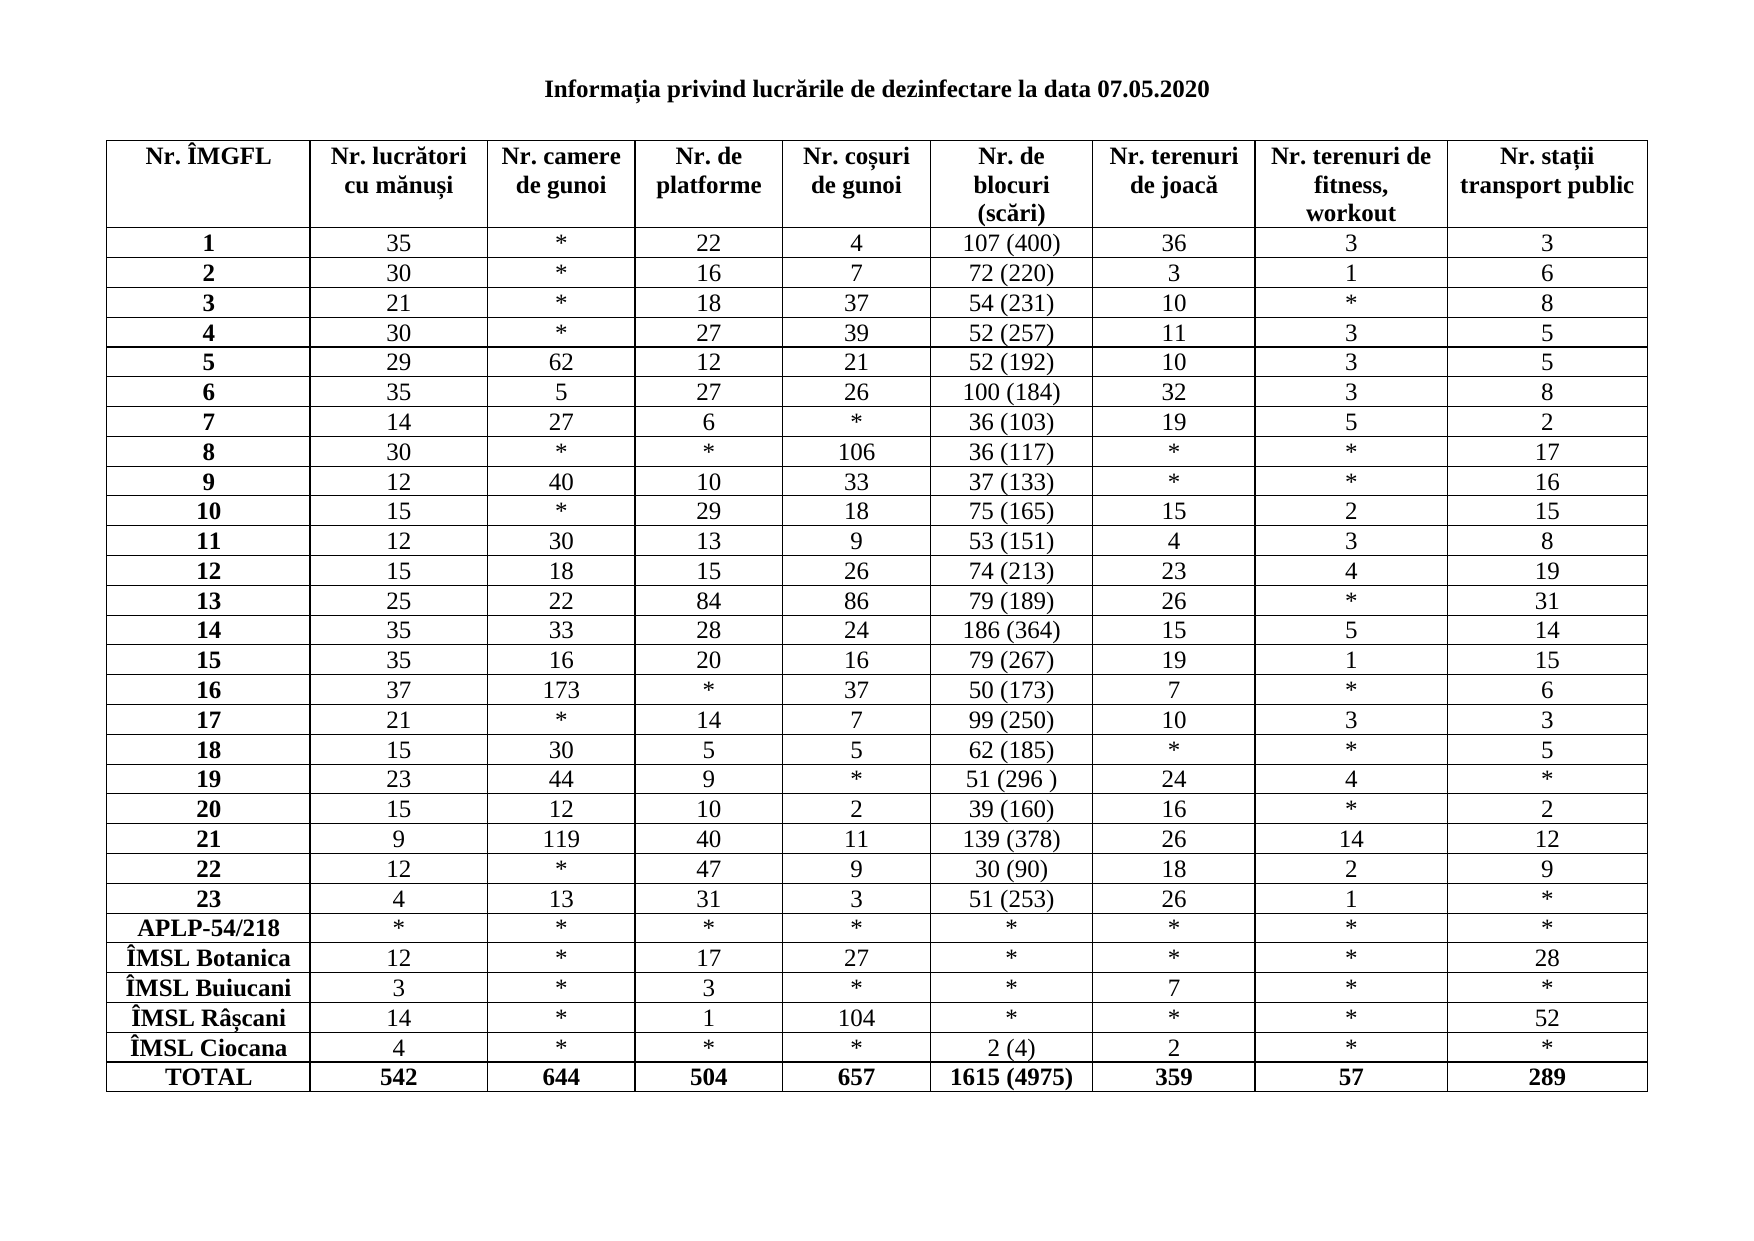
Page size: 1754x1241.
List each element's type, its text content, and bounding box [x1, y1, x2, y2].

table_cell 11 [783, 824, 930, 853]
table_cell 139 (378) [931, 824, 1092, 853]
table_cell 9 [783, 854, 930, 883]
table_cell 5 [488, 377, 634, 406]
table_cell 1 [1256, 258, 1447, 287]
table_cell 10 [1093, 348, 1254, 376]
table_cell 31 [636, 884, 782, 912]
table_cell 29 [311, 348, 487, 376]
table_cell 173 [488, 675, 634, 704]
table_cell * [931, 914, 1092, 942]
table_cell 7 [783, 258, 930, 287]
table_cell 30 (90) [931, 854, 1092, 883]
table_cell * [488, 1003, 634, 1032]
table_cell 2 [1448, 407, 1647, 436]
table_cell 12 [488, 794, 634, 823]
table_cell 106 [783, 437, 930, 466]
table_cell 28 [636, 616, 782, 644]
text Informația privind lucrările de dezinfectare la data 07.05.2020 [118, 74, 1636, 103]
table_cell 17 [1448, 437, 1647, 466]
table_cell * [1256, 1033, 1447, 1061]
table_cell 4 [783, 228, 930, 257]
table_cell 10 [1093, 705, 1254, 734]
table_cell 12 [107, 556, 309, 585]
table_cell 99 (250) [931, 705, 1092, 734]
table_cell * [311, 914, 487, 942]
table_cell * [488, 973, 634, 1002]
table_cell 15 [311, 735, 487, 763]
table_cell 15 [636, 556, 782, 585]
table_cell 40 [636, 824, 782, 853]
table_cell 5 [1256, 407, 1447, 436]
table_cell 3 [783, 884, 930, 912]
table_cell 35 [311, 645, 487, 674]
table_cell 15 [1448, 645, 1647, 674]
table_cell 23 [1093, 556, 1254, 585]
table_cell * [1093, 735, 1254, 763]
table_cell 14 [311, 407, 487, 436]
table_cell 36 (117) [931, 437, 1092, 466]
table_cell 39 [783, 318, 930, 346]
table_cell 11 [1093, 318, 1254, 346]
table_cell 7 [1093, 973, 1254, 1002]
table_cell 62 [488, 348, 634, 376]
table_cell * [488, 705, 634, 734]
table_cell 15 [1093, 616, 1254, 644]
table_cell 16 [1448, 467, 1647, 495]
table_cell 100 (184) [931, 377, 1092, 406]
table_cell 72 (220) [931, 258, 1092, 287]
table_cell 23 [107, 884, 309, 912]
table_cell 6 [636, 407, 782, 436]
table_cell * [488, 288, 634, 317]
table_cell 29 [636, 496, 782, 525]
table_cell 18 [1093, 854, 1254, 883]
table_cell 4 [107, 318, 309, 346]
table_cell 8 [1448, 526, 1647, 555]
table_cell * [1256, 914, 1447, 942]
table_cell 30 [311, 318, 487, 346]
table_cell 16 [1093, 794, 1254, 823]
table_cell 20 [107, 794, 309, 823]
table_cell * [1256, 288, 1447, 317]
table_cell 12 [636, 348, 782, 376]
table_cell 15 [311, 496, 487, 525]
table_cell * [1448, 973, 1647, 1002]
table_cell 1 [1256, 884, 1447, 912]
table_cell * [488, 496, 634, 525]
table_cell 52 (192) [931, 348, 1092, 376]
table_cell * [1256, 943, 1447, 972]
table_cell 39 (160) [931, 794, 1092, 823]
table_cell * [1093, 914, 1254, 942]
table_cell 11 [107, 526, 309, 555]
table_cell 79 (189) [931, 586, 1092, 614]
table_cell 9 [1448, 854, 1647, 883]
table_cell * [1093, 437, 1254, 466]
table_cell * [931, 1003, 1092, 1032]
table_cell 86 [783, 586, 930, 614]
table_cell 35 [311, 228, 487, 257]
table_cell 19 [1093, 407, 1254, 436]
table_cell 22 [107, 854, 309, 883]
table_cell 644 [488, 1063, 634, 1091]
table_cell 7 [1093, 675, 1254, 704]
table_cell 35 [311, 616, 487, 644]
table_cell * [783, 914, 930, 942]
table_cell 107 (400) [931, 228, 1092, 257]
table_cell 18 [783, 496, 930, 525]
table_cell 10 [107, 496, 309, 525]
table_cell 52 (257) [931, 318, 1092, 346]
table_cell 21 [311, 288, 487, 317]
table_cell 50 (173) [931, 675, 1092, 704]
table_cell 8 [1448, 377, 1647, 406]
table_cell * [1093, 1003, 1254, 1032]
table_cell 51 (253) [931, 884, 1092, 912]
table_cell 14 [311, 1003, 487, 1032]
table_cell * [488, 914, 634, 942]
table_cell * [783, 407, 930, 436]
table_cell * [488, 228, 634, 257]
table_cell 5 [783, 735, 930, 763]
table_cell * [1448, 1033, 1647, 1061]
table_cell 44 [488, 765, 634, 793]
table_cell 13 [488, 884, 634, 912]
table_cell 5 [1448, 318, 1647, 346]
table_header Nr. de blocuri (scări) [931, 141, 1092, 227]
table_cell TOTAL [107, 1063, 309, 1091]
table_cell * [488, 318, 634, 346]
table_cell 24 [783, 616, 930, 644]
table_cell 2 [1256, 854, 1447, 883]
table_cell 23 [311, 765, 487, 793]
table_cell * [783, 765, 930, 793]
table_cell 104 [783, 1003, 930, 1032]
table_cell 8 [107, 437, 309, 466]
table_cell 19 [107, 765, 309, 793]
table_cell * [931, 973, 1092, 1002]
table_cell 12 [311, 943, 487, 972]
table_cell 33 [488, 616, 634, 644]
table_cell 51 (296 ) [931, 765, 1092, 793]
table_cell 16 [636, 258, 782, 287]
table_cell 3 [1256, 705, 1447, 734]
table_cell ÎMSL Ciocana [107, 1033, 309, 1061]
table_cell 30 [488, 526, 634, 555]
table_cell 359 [1093, 1063, 1254, 1091]
table_cell 7 [107, 407, 309, 436]
table_cell 15 [311, 794, 487, 823]
table_cell 26 [783, 377, 930, 406]
table_cell * [931, 943, 1092, 972]
table_cell 3 [107, 288, 309, 317]
table_cell * [488, 943, 634, 972]
table_cell 54 (231) [931, 288, 1092, 317]
table_cell 5 [636, 735, 782, 763]
table_cell 6 [107, 377, 309, 406]
table_cell 84 [636, 586, 782, 614]
table_cell 17 [107, 705, 309, 734]
table_cell 1 [1256, 645, 1447, 674]
table_cell * [636, 675, 782, 704]
table_cell * [636, 1033, 782, 1061]
table_cell 26 [1093, 824, 1254, 853]
table_cell 74 (213) [931, 556, 1092, 585]
table_cell 9 [107, 467, 309, 495]
table_cell 37 [783, 675, 930, 704]
table_cell ÎMSL Buiucani [107, 973, 309, 1002]
table_cell 19 [1093, 645, 1254, 674]
table_cell 15 [1093, 496, 1254, 525]
table_cell * [1448, 914, 1647, 942]
table_cell 33 [783, 467, 930, 495]
table_cell * [1256, 586, 1447, 614]
table_cell * [1448, 884, 1647, 912]
table_header Nr. ÎMGFL [107, 141, 309, 227]
table_cell 3 [1448, 228, 1647, 257]
table_cell 2 [107, 258, 309, 287]
table_cell 10 [636, 794, 782, 823]
table_cell * [783, 1033, 930, 1061]
table_header Nr. de platforme [636, 141, 782, 227]
table_cell * [488, 854, 634, 883]
table_cell * [636, 437, 782, 466]
table_cell 47 [636, 854, 782, 883]
table_cell 1 [107, 228, 309, 257]
table_cell 14 [1448, 616, 1647, 644]
table_cell 26 [1093, 586, 1254, 614]
table_cell 27 [636, 377, 782, 406]
table_cell 3 [1256, 348, 1447, 376]
table_header Nr. terenuri de fitness, workout [1256, 141, 1447, 227]
table_cell 3 [636, 973, 782, 1002]
table_cell 18 [488, 556, 634, 585]
table_cell 2 [1093, 1033, 1254, 1061]
table_cell 19 [1448, 556, 1647, 585]
table_cell 2 [1256, 496, 1447, 525]
table_cell 4 [1256, 765, 1447, 793]
table_cell 14 [1256, 824, 1447, 853]
table_cell 12 [311, 526, 487, 555]
table_cell 7 [783, 705, 930, 734]
table_cell 36 [1093, 228, 1254, 257]
table_cell 21 [311, 705, 487, 734]
table_cell 75 (165) [931, 496, 1092, 525]
table_cell 657 [783, 1063, 930, 1091]
table_cell 4 [1093, 526, 1254, 555]
table_cell 31 [1448, 586, 1647, 614]
table_cell ÎMSL Botanica [107, 943, 309, 972]
table_cell * [488, 1033, 634, 1061]
table_cell 6 [1448, 258, 1647, 287]
table_cell * [1093, 943, 1254, 972]
table_cell 30 [311, 258, 487, 287]
table_cell 119 [488, 824, 634, 853]
table_cell 10 [1093, 288, 1254, 317]
table_cell 12 [311, 467, 487, 495]
table_cell 2 (4) [931, 1033, 1092, 1061]
table_cell 4 [311, 884, 487, 912]
table_cell 15 [311, 556, 487, 585]
table_cell 4 [311, 1033, 487, 1061]
table_cell * [1256, 973, 1447, 1002]
table_cell 289 [1448, 1063, 1647, 1091]
table_cell 3 [1256, 526, 1447, 555]
table_cell 18 [636, 288, 782, 317]
table_cell 9 [783, 526, 930, 555]
table_header Nr. camere de gunoi [488, 141, 634, 227]
table_cell 53 (151) [931, 526, 1092, 555]
table_cell 3 [1256, 377, 1447, 406]
table_cell * [488, 258, 634, 287]
table_header Nr. stații transport public [1448, 141, 1647, 227]
table_cell 3 [1093, 258, 1254, 287]
table_cell * [1256, 437, 1447, 466]
table_cell 12 [1448, 824, 1647, 853]
table_cell 21 [107, 824, 309, 853]
table_cell * [1256, 1003, 1447, 1032]
table_cell 27 [488, 407, 634, 436]
table_cell 27 [636, 318, 782, 346]
table_cell 62 (185) [931, 735, 1092, 763]
table_cell * [488, 437, 634, 466]
table_cell 5 [1448, 348, 1647, 376]
table_cell 37 [311, 675, 487, 704]
table_cell 8 [1448, 288, 1647, 317]
table_cell 57 [1256, 1063, 1447, 1091]
table_cell 18 [107, 735, 309, 763]
table_cell * [1256, 735, 1447, 763]
table_cell 52 [1448, 1003, 1647, 1032]
table_cell 13 [636, 526, 782, 555]
table_cell 16 [783, 645, 930, 674]
table_cell 5 [107, 348, 309, 376]
table_cell 14 [636, 705, 782, 734]
table_cell * [1256, 675, 1447, 704]
table_cell 3 [1448, 705, 1647, 734]
table_header Nr. terenuri de joacă [1093, 141, 1254, 227]
table_cell 15 [107, 645, 309, 674]
table_cell 16 [488, 645, 634, 674]
table_cell 79 (267) [931, 645, 1092, 674]
table_cell 10 [636, 467, 782, 495]
table_cell 28 [1448, 943, 1647, 972]
table_cell 13 [107, 586, 309, 614]
table_cell 25 [311, 586, 487, 614]
table_cell 5 [1448, 735, 1647, 763]
table_cell * [636, 914, 782, 942]
table_cell 3 [1256, 228, 1447, 257]
table_cell 26 [783, 556, 930, 585]
table_cell 542 [311, 1063, 487, 1091]
table_cell 26 [1093, 884, 1254, 912]
table_cell * [783, 973, 930, 1002]
table_header Nr. lucrători cu mănuși [311, 141, 487, 227]
table_cell * [1448, 765, 1647, 793]
table_cell 32 [1093, 377, 1254, 406]
table_cell 16 [107, 675, 309, 704]
table_cell 6 [1448, 675, 1647, 704]
table_cell 37 [783, 288, 930, 317]
table_cell 2 [783, 794, 930, 823]
table_cell 36 (103) [931, 407, 1092, 436]
table_cell 3 [311, 973, 487, 1002]
table_cell 15 [1448, 496, 1647, 525]
table_cell 1615 (4975) [931, 1063, 1092, 1091]
table_cell 5 [1256, 616, 1447, 644]
table_cell 1 [636, 1003, 782, 1032]
table_cell 14 [107, 616, 309, 644]
table_cell 40 [488, 467, 634, 495]
table_cell APLP-54/218 [107, 914, 309, 942]
table_cell * [1256, 467, 1447, 495]
table_cell 37 (133) [931, 467, 1092, 495]
table_cell 21 [783, 348, 930, 376]
table_cell 24 [1093, 765, 1254, 793]
table_cell 17 [636, 943, 782, 972]
table_cell * [1093, 467, 1254, 495]
table_cell 12 [311, 854, 487, 883]
table_cell 22 [488, 586, 634, 614]
table_cell 3 [1256, 318, 1447, 346]
table_cell 9 [311, 824, 487, 853]
table_cell ÎMSL Râșcani [107, 1003, 309, 1032]
table_header Nr. coșuri de gunoi [783, 141, 930, 227]
table_cell 35 [311, 377, 487, 406]
table_cell 504 [636, 1063, 782, 1091]
table_cell 2 [1448, 794, 1647, 823]
table_cell * [1256, 794, 1447, 823]
table_cell 186 (364) [931, 616, 1092, 644]
table_cell 4 [1256, 556, 1447, 585]
table_cell 27 [783, 943, 930, 972]
table_cell 30 [488, 735, 634, 763]
table_cell 20 [636, 645, 782, 674]
table_cell 9 [636, 765, 782, 793]
table_cell 22 [636, 228, 782, 257]
table_cell 30 [311, 437, 487, 466]
